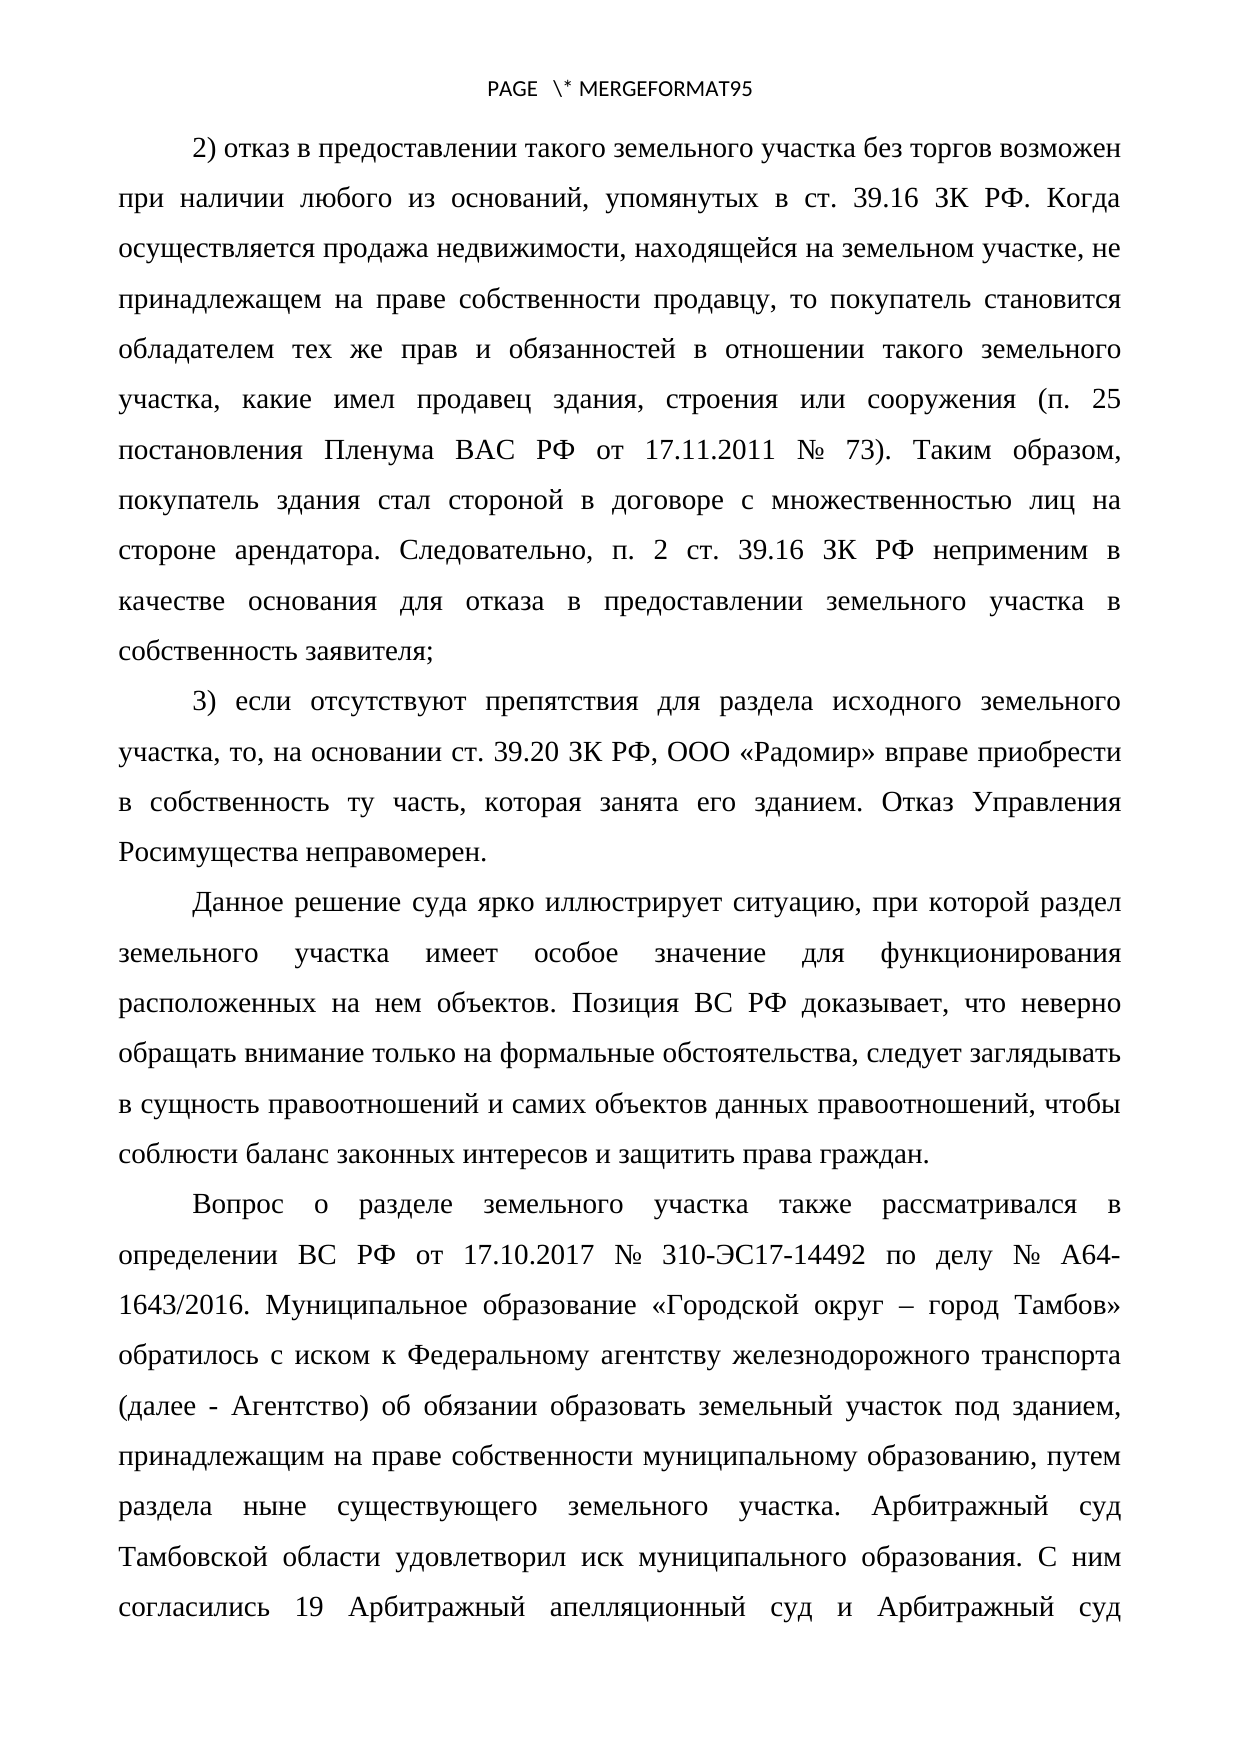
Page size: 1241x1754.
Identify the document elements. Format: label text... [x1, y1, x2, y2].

text Данное решение суда ярко иллюстрирует ситуацию, при которой раздел земельного участка имеет особое значение для функционирования расположенных на нем объектов. Позиция ВС РФ доказывает, что неверно обращать внимание только на формальные обстоятельства, следует заглядывать в сущность правоотношений и самих объектов данных правоотношений, чтобы соблюсти баланс законных интересов и защитить права граждан. [118, 884, 1122, 1170]
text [118, 1186, 1122, 1622]
text 3) если отсутствуют препятствия для раздела исходного земельного участка, то, на основании ст. 39.20 ЗК РФ, ООО «Радомир» вправе приобрести в собственность ту часть, которая занята его зданием. Отказ Управления Росимущества неправомерен. [118, 683, 1122, 868]
text 2) отказ в предоставлении такого земельного участка без торгов возможен при наличии любого из оснований, упомянутых в ст. 39.16 ЗК РФ. Когда осуществляется продажа недвижимости, находящейся на земельном участке, не принадлежащем на праве собственности продавцу, то покупатель становится обладателем тех же прав и обязанностей в отношении такого земельного участка, какие имел продавец здания, строения или сооружения (п. 25 постановления Пленума ВАС РФ от 17.11.2011 № 73). Таким образом, покупатель здания стал стороной в договоре с множественностью лиц на стороне арендатора. Следовательно, п. 2 ст. 39.16 ЗК РФ неприменим в качестве основания для отказа в предоставлении земельного участка в собственность заявителя; [118, 130, 1122, 667]
